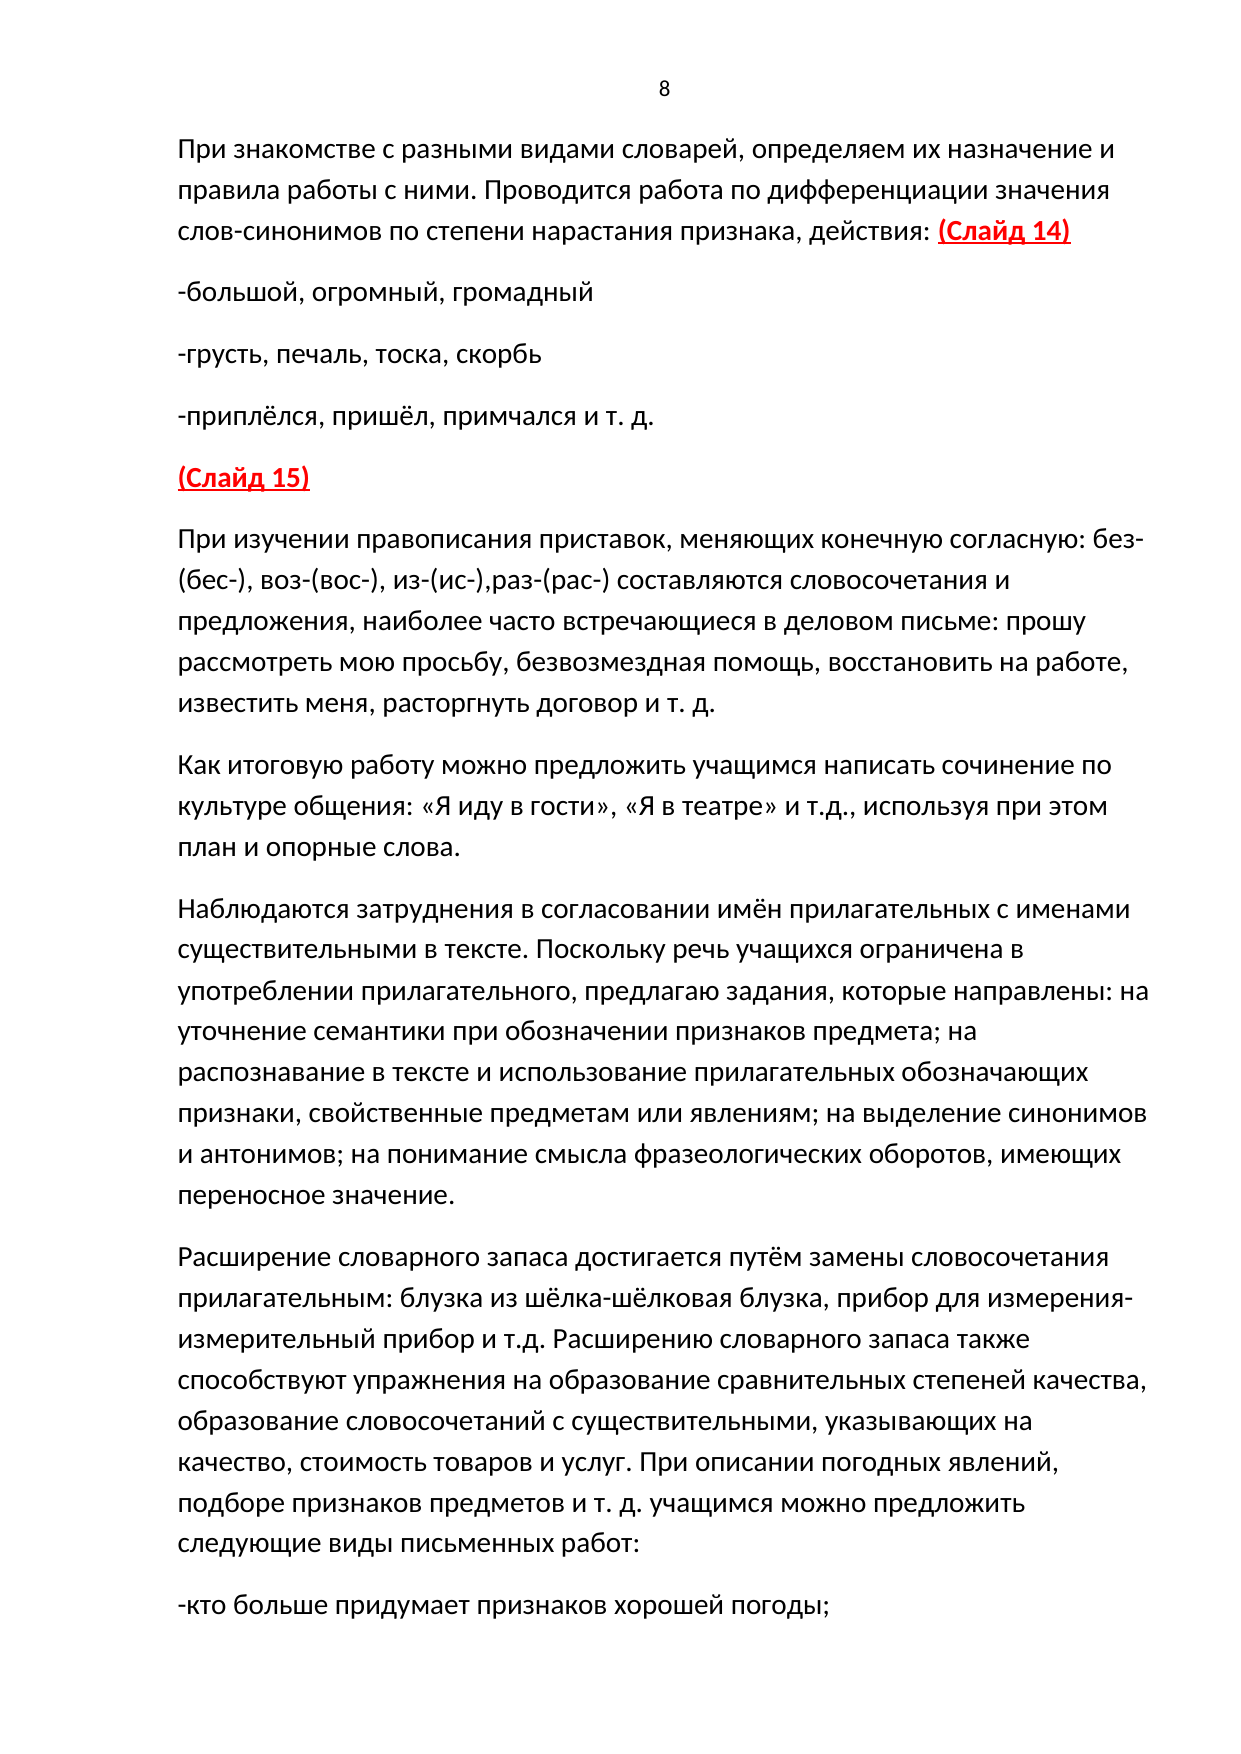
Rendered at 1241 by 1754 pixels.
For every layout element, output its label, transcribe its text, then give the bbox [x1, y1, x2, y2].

text -грусть, печаль, тоска, скорбь [177, 335, 1152, 371]
text При знакомстве с разными видами словарей, определяем их назначение и правила работы с ними. Проводится работа по дифференциации значения слов-синонимов по степени нарастания признака, действия: (Слайд 14) [177, 130, 1152, 247]
text -большой, огромный, громадный [177, 273, 1152, 309]
text Расширение словарного запаса достигается путём замены словосочетания прилагательным: блузка из шёлка-шёлковая блузка, прибор для измерения- измерительный прибор и т.д. Расширению словарного запаса также способствуют упражнения на образование сравнительных степеней качества, образование словосочетаний с существительными, указывающих на качество, стоимость товаров и услуг. При описании погодных явлений, подборе признаков предметов и т. д. учащимся можно предложить следующие виды письменных работ: [177, 1238, 1152, 1560]
text При изучении правописания приставок, меняющих конечную согласную: без-(бес-), воз-(вос-), из-(ис-),раз-(рас-) составляются словосочетания и предложения, наиболее часто встречающиеся в деловом письме: прошу рассмотреть мою просьбу, безвозмездная помощь, восстановить на работе, известить меня, расторгнуть договор и т. д. [177, 521, 1152, 720]
text -кто больше придумает признаков хорошей погоды; [177, 1586, 1152, 1622]
text Как итоговую работу можно предложить учащимся написать сочинение по культуре общения: «Я иду в гости», «Я в театре» и т.д., используя при этом план и опорные слова. [177, 746, 1152, 863]
text (Слайд 15) [177, 459, 1152, 494]
text -приплёлся, пришёл, примчался и т. д. [177, 397, 1152, 433]
text Наблюдаются затруднения в согласовании имён прилагательных с именами существительными в тексте. Поскольку речь учащихся ограничена в употреблении прилагательного, предлагаю задания, которые направлены: на уточнение семантики при обозначении признаков предмета; на распознавание в тексте и использование прилагательных обозначающих признаки, свойственные предметам или явлениям; на выделение синонимов и антонимов; на понимание смысла фразеологических оборотов, имеющих переносное значение. [177, 890, 1152, 1212]
